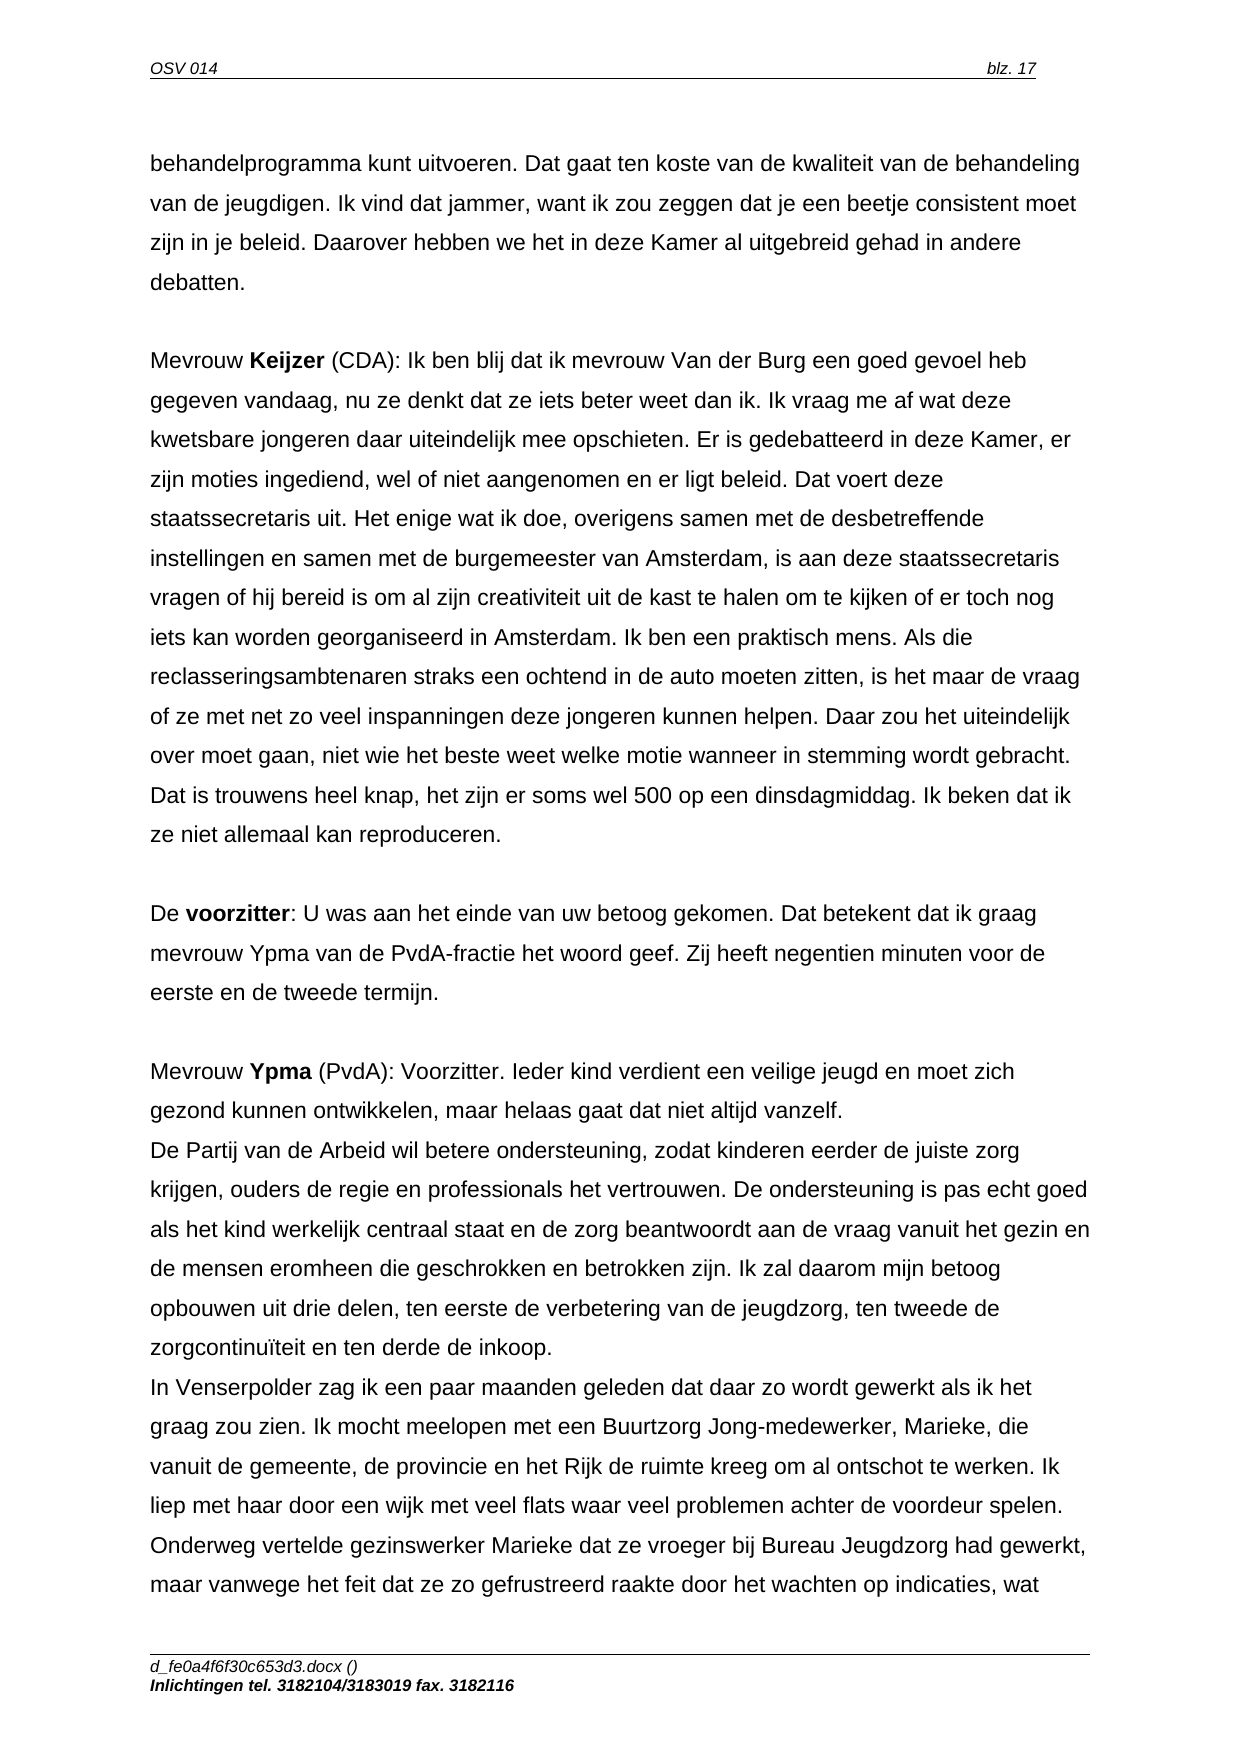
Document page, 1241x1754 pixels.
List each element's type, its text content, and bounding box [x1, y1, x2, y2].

text Mevrouw Ypma (PvdA): Voorzitter. Ieder kind verdient een veilige jeugd en moet zich gezond kunnen ontwikkelen, maar helaas gaat dat niet altijd vanzelf. [150, 1058, 1090, 1124]
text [150, 150, 1090, 295]
text De Partij van de Arbeid wil betere ondersteuning, zodat kinderen eerder de juiste zorg krijgen, ouders de regie en professionals het vertrouwen. De ondersteuning is pas echt goed als het kind werkelijk centraal staat en de zorg beantwoordt aan de vraag vanuit het gezin en de mensen eromheen die geschrokken en betrokken zijn. Ik zal daarom mijn betoog opbouwen uit drie delen, ten eerste de verbetering van de jeugdzorg, ten tweede de zorgcontinuïteit en ten derde de inkoop. [150, 1137, 1090, 1361]
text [150, 1374, 1090, 1598]
text De voorzitter: U was aan het einde van uw betoog gekomen. Dat betekent dat ik graag mevrouw Ypma van de PvdA-fractie het woord geef. Zij heeft negentien minuten voor de eerste en de tweede termijn. [150, 900, 1090, 1005]
text Mevrouw Keijzer (CDA): Ik ben blij dat ik mevrouw Van der Burg een goed gevoel heb gegeven vandaag, nu ze denkt dat ze iets beter weet dan ik. Ik vraag me af wat deze kwetsbare jongeren daar uiteindelijk mee opschieten. Er is gedebatteerd in deze Kamer, er zijn moties ingediend, wel of niet aangenomen en er ligt beleid. Dat voert deze staatssecretaris uit. Het enige wat ik doe, overigens samen met de desbetreffende instellingen en samen met de burgemeester van Amsterdam, is aan deze staatssecretaris vragen of hij bereid is om al zijn creativiteit uit de kast te halen om te kijken of er toch nog iets kan worden georganiseerd in Amsterdam. Ik ben een praktisch mens. Als die reclasseringsambtenaren straks een ochtend in de auto moeten zitten, is het maar de vraag of ze met net zo veel inspanningen deze jongeren kunnen helpen. Daar zou het uiteindelijk over moet gaan, niet wie het beste weet welke motie wanneer in stemming wordt gebracht. Dat is trouwens heel knap, het zijn er soms wel 500 op een dinsdagmiddag. Ik beken dat ik ze niet allemaal kan reproduceren. [150, 347, 1090, 847]
